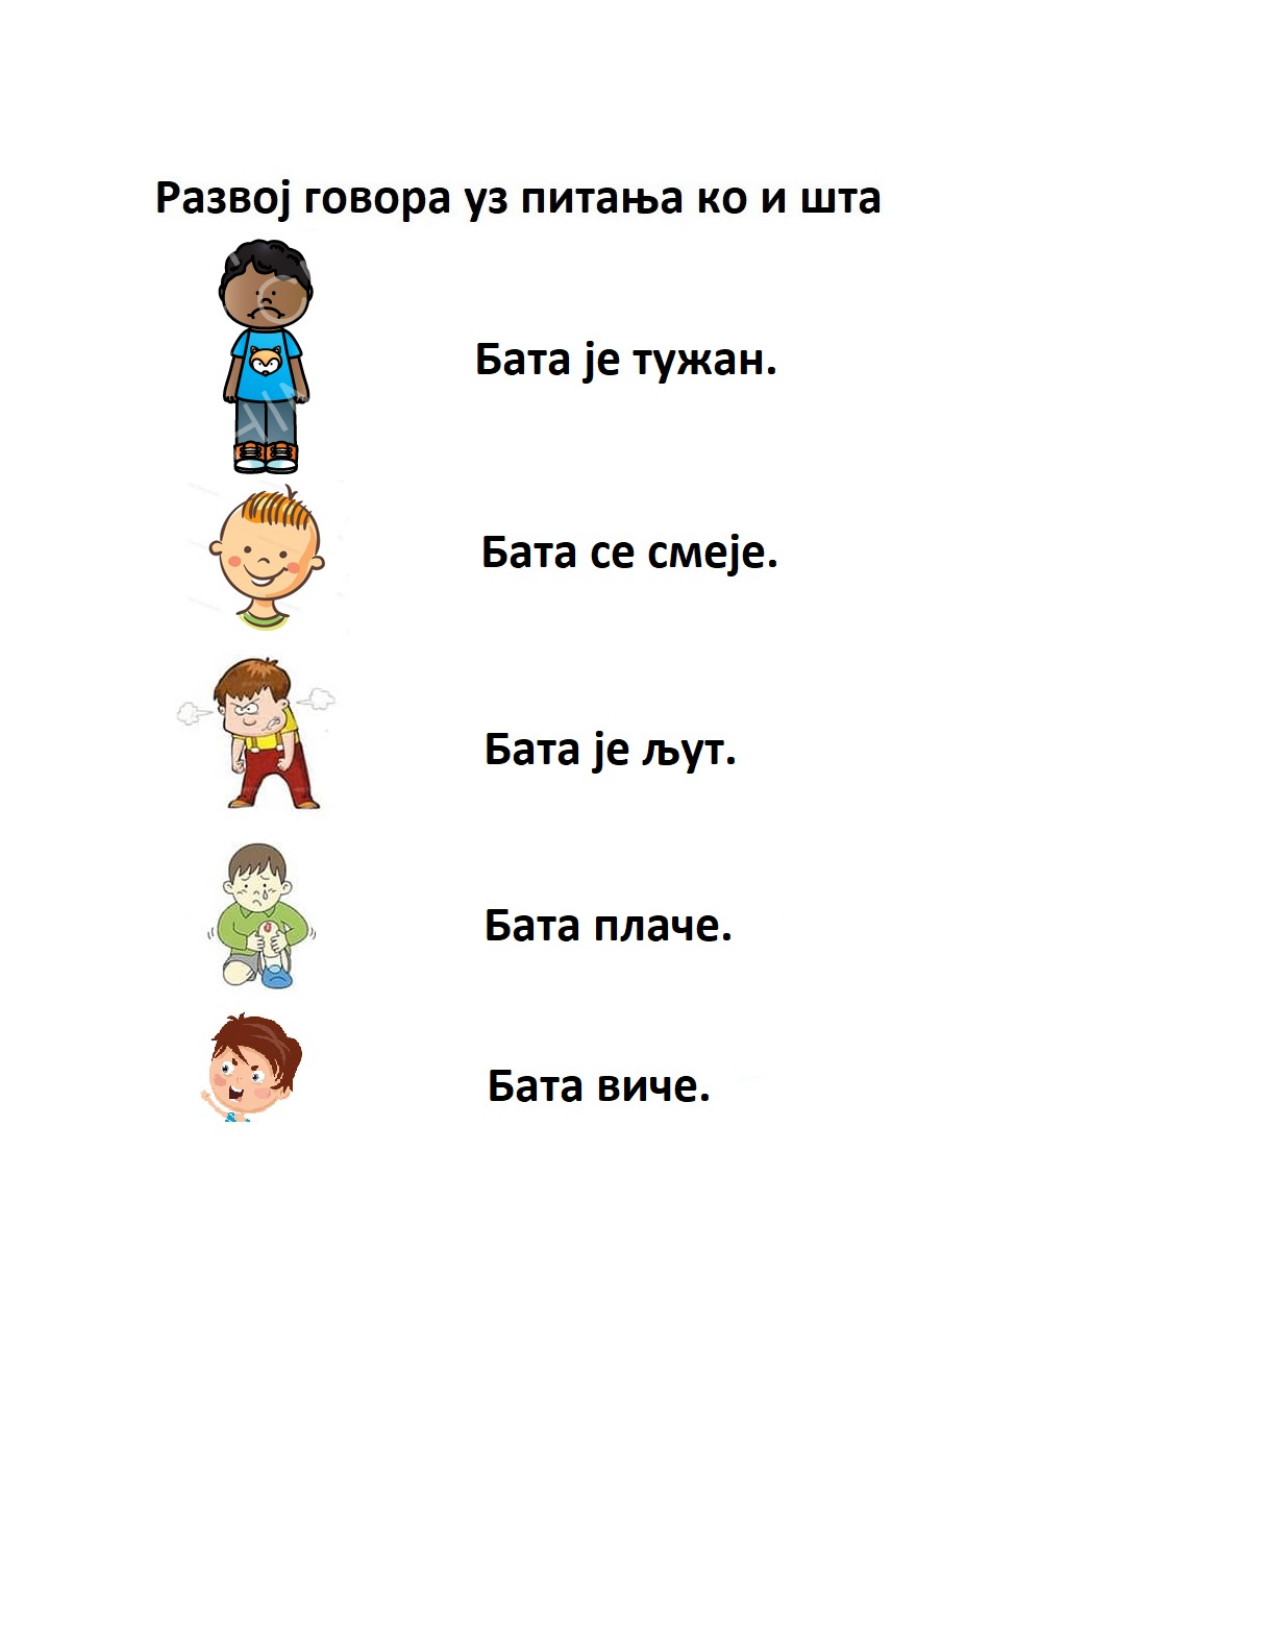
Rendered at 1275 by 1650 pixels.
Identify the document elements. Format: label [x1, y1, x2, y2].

picture [150, 150, 891, 1150]
